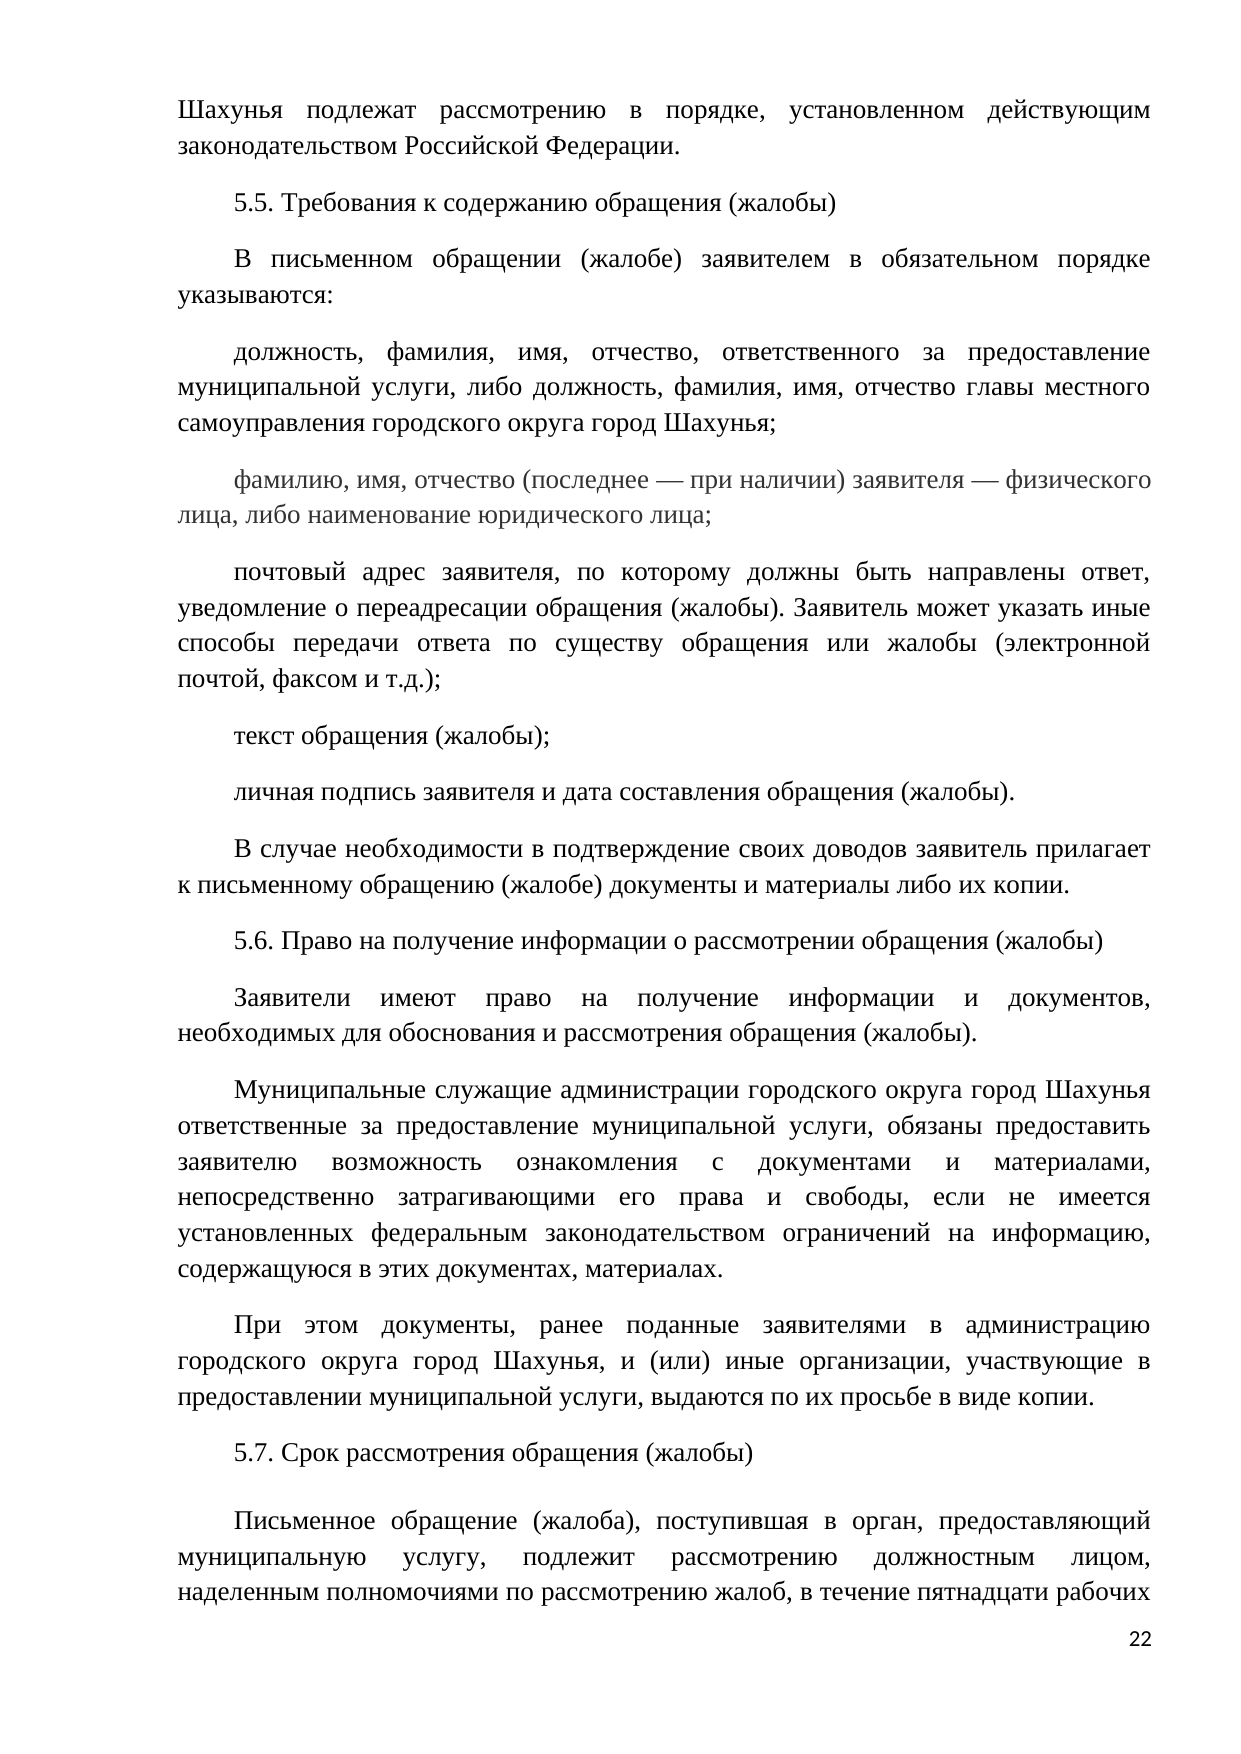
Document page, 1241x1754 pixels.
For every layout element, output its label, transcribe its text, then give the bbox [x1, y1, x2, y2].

text 5.7. Срок рассмотрения обращения (жалобы) [177, 1436, 1152, 1467]
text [177, 1504, 1152, 1606]
text 5.5. Требования к содержанию обращения (жалобы) [177, 186, 1152, 217]
text Заявители имеют право на получение информации и документов, необходимых для обоснования и рассмотрения обращения (жалобы). [177, 981, 1152, 1048]
text В случае необходимости в подтверждение своих доводов заявитель прилагает к письменному обращению (жалобе) документы и материалы либо их копии. [177, 832, 1152, 899]
text Муниципальные служащие администрации городского округа город Шахунья ответственные за предоставление муниципальной услуги, обязаны предоставить заявителю возможность ознакомления с документами и материалами, непосредственно затрагивающими его права и свободы, если не имеется установленных федеральным законодательством ограничений на информацию, содержащуюся в этих документах, материалах. [177, 1073, 1152, 1283]
text почтовый адрес заявителя, по которому должны быть направлены ответ, уведомление о переадресации обращения (жалобы). Заявитель может указать иные способы передачи ответа по существу обращения или жалобы (электронной почтой, факсом и т.д.); [177, 555, 1152, 693]
text При этом документы, ранее поданные заявителями в администрацию городского округа город Шахунья, и (или) иные организации, участвующие в предоставлении муниципальной услуги, выдаются по их просьбе в виде копии. [177, 1308, 1152, 1411]
text текст обращения (жалобы); [177, 719, 1152, 750]
text фамилию, имя, отчество (последнее — при наличии) заявителя — физического лица, либо наименование юридического лица; [177, 463, 1152, 530]
text должность, фамилия, имя, отчество, ответственного за предоставление муниципальной услуги, либо должность, фамилия, имя, отчество главы местного самоуправления городского округа город Шахунья; [177, 335, 1152, 437]
text В письменном обращении (жалобе) заявителем в обязательном порядке указываются: [177, 242, 1152, 309]
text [177, 94, 1152, 161]
text личная подпись заявителя и дата составления обращения (жалобы). [177, 775, 1152, 807]
text 5.6. Право на получение информации о рассмотрении обращения (жалобы) [177, 924, 1152, 955]
